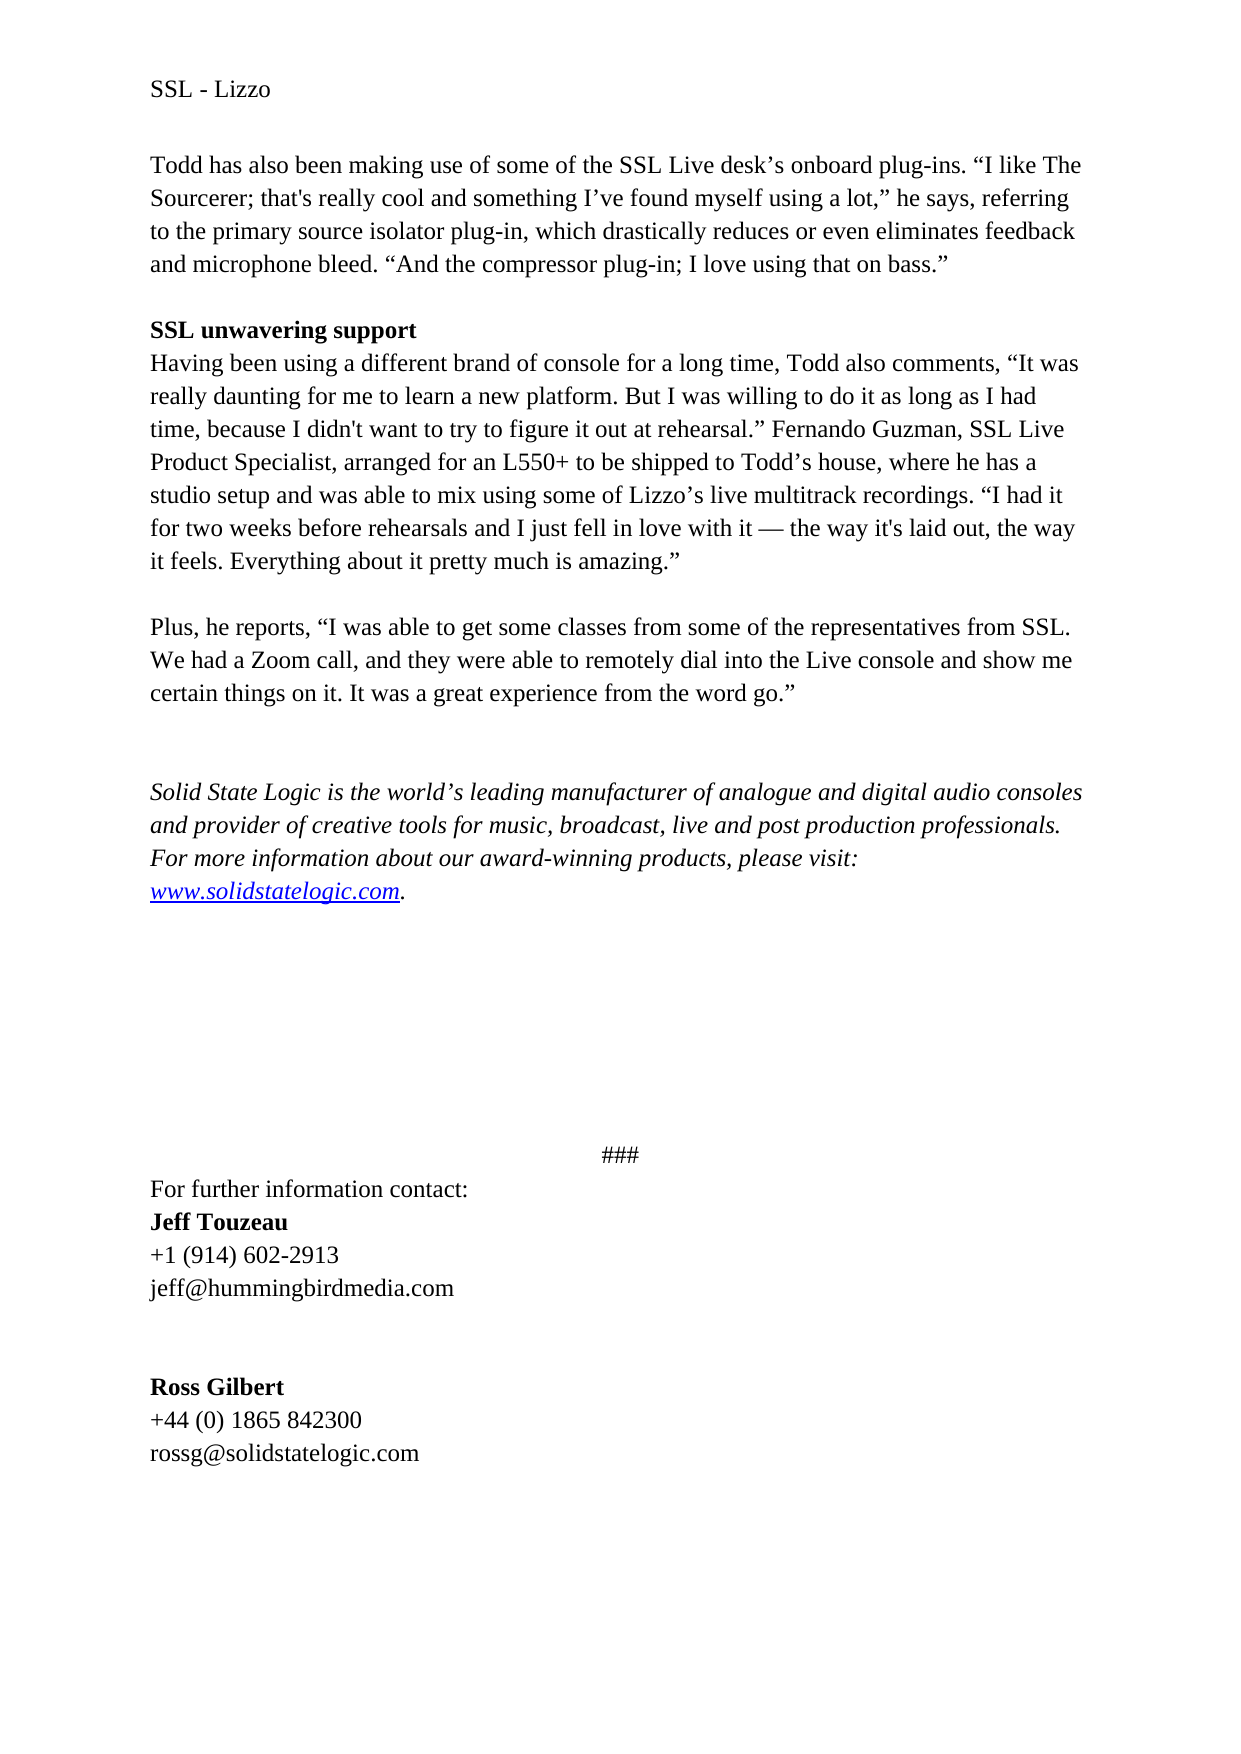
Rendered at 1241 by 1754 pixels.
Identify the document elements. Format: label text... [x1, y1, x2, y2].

text For further information contact: [150, 1174, 1090, 1202]
text +1 (914) 602-2913 [150, 1240, 1090, 1268]
text Plus, he reports, “I was able to get some classes from some of the representatives from SSL. We had a Zoom call, and they were able to remotely dial into the Live console and show me certain things on it. It was a great experience from the word go.” [150, 612, 1090, 740]
text Jeff Touzeau [150, 1207, 1090, 1235]
text +44 (0) 1865 842300 [150, 1405, 1090, 1433]
text jeff@hummingbirdmedia.com [150, 1273, 1090, 1301]
text Solid State Logic is the world’s leading manufacturer of analogue and digital audio consoles and provider of creative tools for music, broadcast, live and post production professionals. For more information about our award-winning products, please visit: www.solidstatelogic.com. [150, 777, 1090, 905]
text Ross Gilbert [150, 1372, 1090, 1401]
text Todd has also been making use of some of the SSL Live desk’s onboard plug-ins. “I like The Sourcerer; that's really cool and something I’ve found myself using a lot,” he says, referring to the primary source isolator plug-in, which drastically reduces or even eliminates feedback and microphone bleed. “And the compressor plug-in; I love using that on bass.” [150, 150, 1090, 278]
text SSL unwavering support Having been using a different brand of console for a long time, Todd also comments, “It was really daunting for me to learn a new platform. But I was willing to do it as long as I had time, because I didn't want to try to figure it out at rehearsal.” Fernando Guzman, SSL Live Product Specialist, arranged for an L550+ to be shipped to Todd’s house, where he has a studio setup and was able to mix using some of Lizzo’s live multitrack recordings. “I had it for two weeks before rehearsals and I just fell in love with it — the way it's laid out, the way it feels. Everything about it pretty much is amazing.” [150, 315, 1090, 575]
text rossg@solidstatelogic.com [150, 1438, 1090, 1467]
text ### [150, 1141, 1090, 1169]
